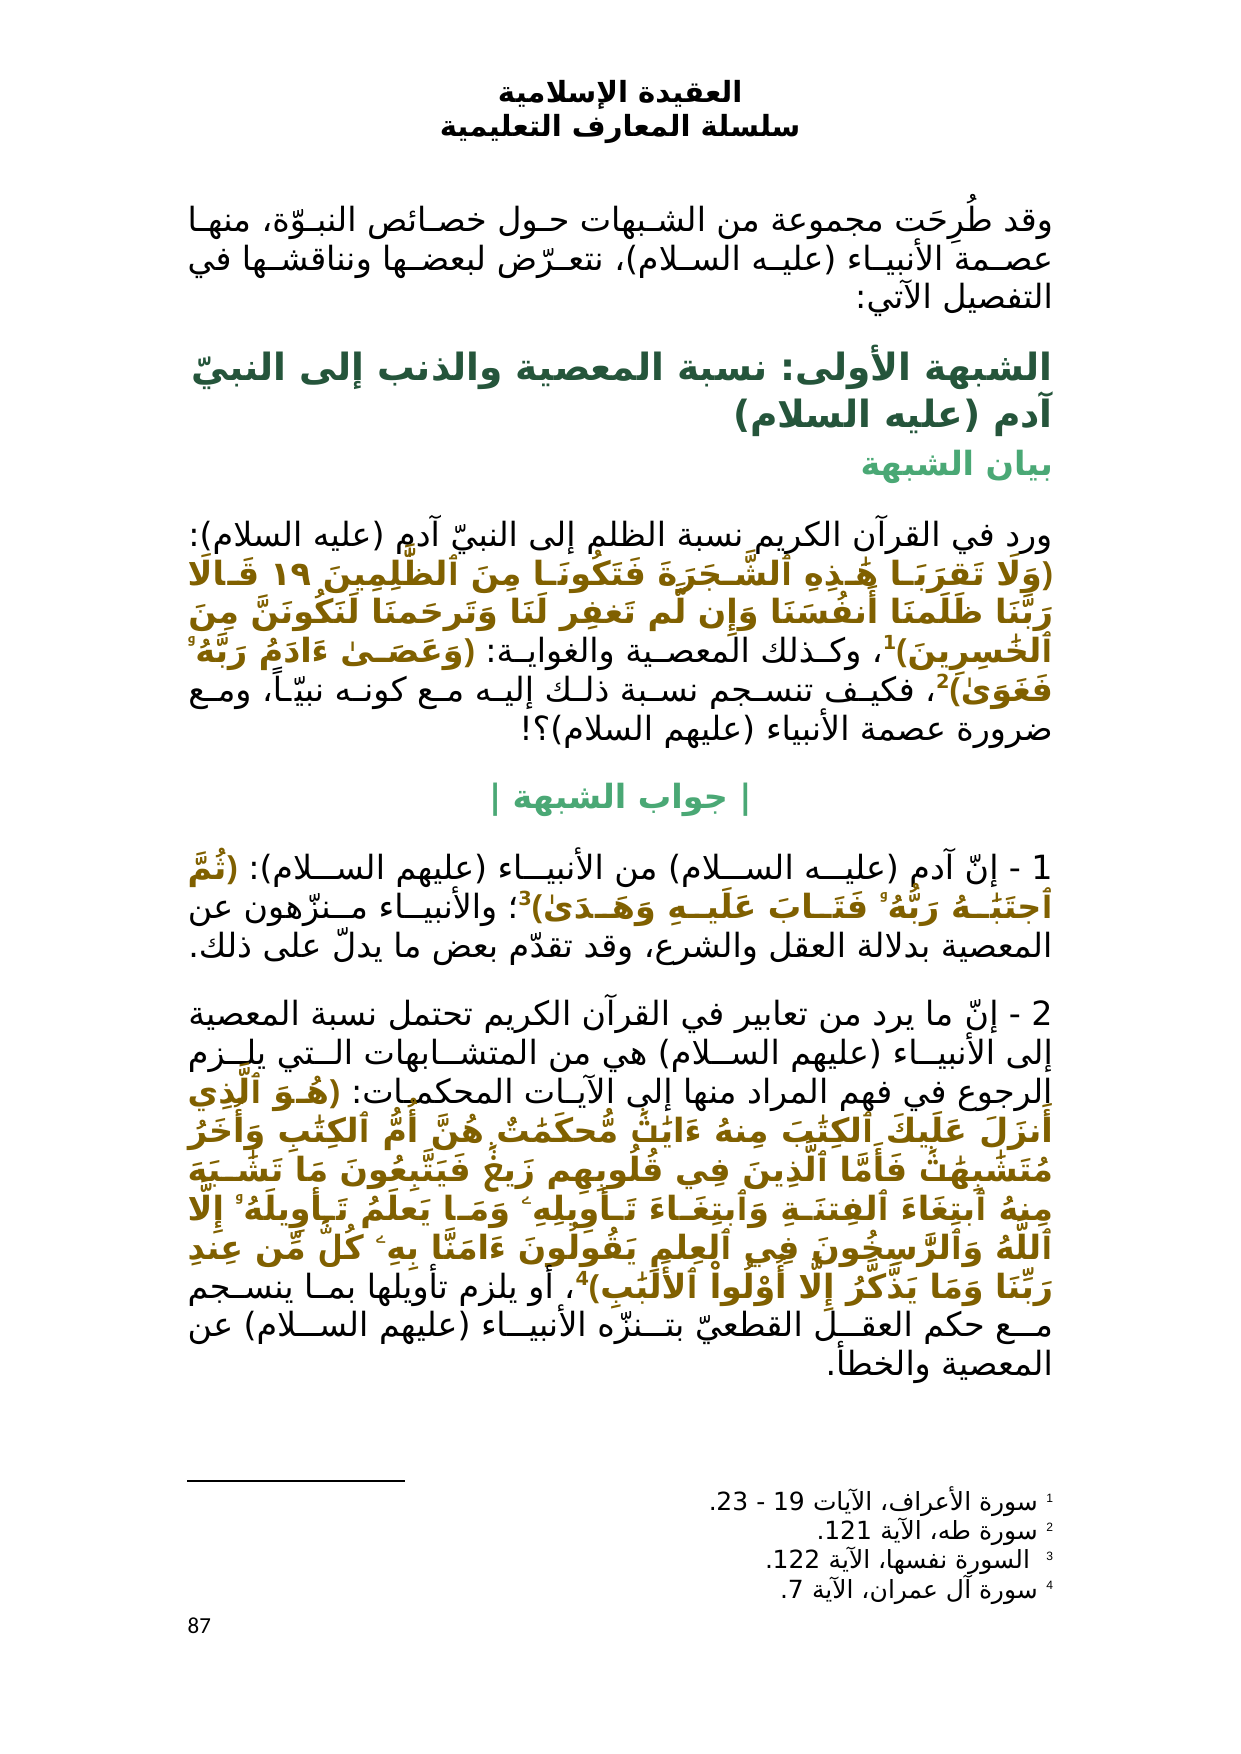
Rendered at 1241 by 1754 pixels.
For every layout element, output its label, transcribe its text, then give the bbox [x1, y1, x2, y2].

text 1 - إنّ آدم (عليه السلام) من الأنبياء (عليهم السلام): ﴿ثُمَّ ٱجتَبَٰهُ رَبُّهُۥ فَتَابَ عَلَيهِ وَهَدَىٰ﴾؛ والأنبياء منزّهون عن المعصية بدلالة العقل والشرع، وقد تقدّم بعض ما يدلّ على ذلك. [187, 849, 1053, 966]
subtitle | جواب الشبهة | [187, 778, 1053, 817]
subtitle بيان الشبهة [187, 444, 1053, 483]
text 2 - إنّ ما يرد من تعابير في القرآن الكريم تحتمل نسبة المعصية إلى الأنبياء (عليهم السلام) هي من المتشابهات التي يلزم الرجوع في فهم المراد منها إلى الآيات المحكمات: ﴿هُوَ ٱلَّذِي أَنزَلَ عَلَيكَ ٱلكِتَٰبَ مِنهُ ءَايَٰتٞ مُّحكَمَٰتٌ هُنَّ أُمُّ ٱلكِتَٰبِ وَأُخَرُ مُتَشَٰبِهَٰتٞ فَأَمَّا ٱلَّذِينَ فِي قُلُوبِهِم زَيغٞ فَيَتَّبِعُونَ مَا تَشَٰبَهَ مِنهُ ٱبتِغَاءَ ٱلفِتنَةِ وَٱبتِغَاءَ تَأوِيلِهِۦ وَمَا يَعلَمُ تَأوِيلَهُۥ إِلَّا ٱللَّهُ وَٱلرَّٰسِخُونَ فِي ٱلعِلمِ يَقُولُونَ ءَامَنَّا بِهِۦ كُلّٞ مِّن عِندِ رَبِّنَا وَمَا يَذَّكَّرُ إِلَّا أُوْلُواْ ٱلأَلبَٰبِ﴾، أو يلزم تأويلها بما ينسجم مع حكم العقل القطعيّ بتنزّه الأنبياء (عليهم السلام) عن المعصية والخطأ. [187, 995, 1053, 1384]
subtitle الشبهة الأولى: نسبة المعصية والذنب إلى النبيّ آدم (عليه السلام) [187, 346, 1053, 437]
text ورد في القرآن الكريم نسبة الظلم إلى النبيّ آدم (عليه السلام): ﴿وَلَا تَقرَبَا هَٰذِهِ ٱلشَّجَرَةَ فَتَكُونَا مِنَ ٱلظَّٰلِمِينَ ١٩ قَالَا رَبَّنَا ظَلَمنَا أَنفُسَنَا وَإِن لَّم تَغفِر لَنَا وَتَرحَمنَا لَنَكُونَنَّ مِنَ ٱلخَٰسِرِينَ﴾، وكذلك المعصية والغواية: ﴿وَعَصَىٰ ءَادَمُ رَبَّهُۥ فَغَوَىٰ﴾، فكيف تنسجم نسبة ذلك إليه مع كونه نبيّاً، ومع ضرورة عصمة الأنبياء (عليهم السلام)؟! [187, 515, 1053, 748]
text وقد طُرِحَت مجموعة من الشبهات حول خصائص النبوّة، منها عصمة الأنبياء (عليه السلام)، نتعرّض لبعضها ونناقشها في التفصيل الآتي: [187, 200, 1053, 317]
